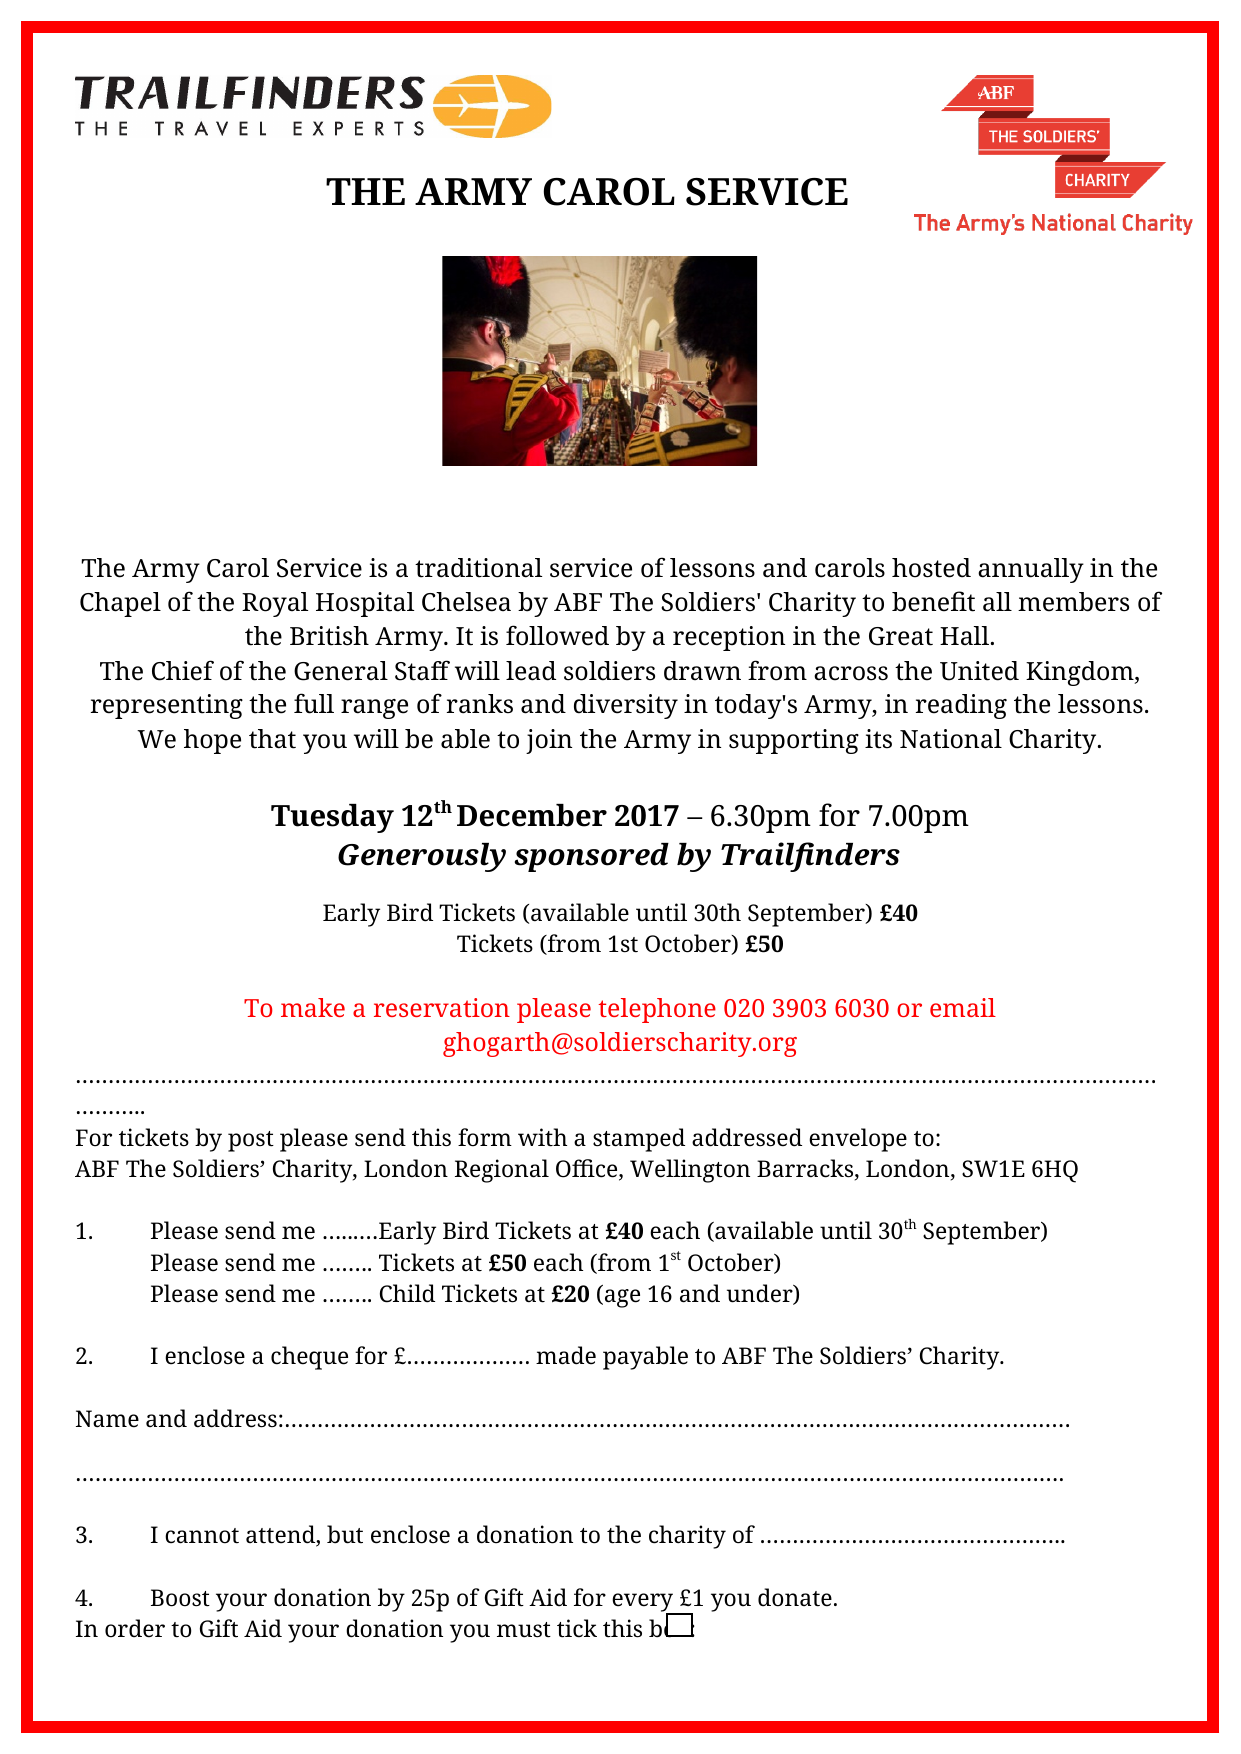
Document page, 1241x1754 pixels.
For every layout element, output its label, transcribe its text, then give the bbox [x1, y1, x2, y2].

text ………………………………………………………………………………………………………………………………………………………….. [75, 1059, 1165, 1121]
text 1. Please send me …...…Early Bird Tickets at £40 each (available until 30th September) [75, 1215, 1165, 1246]
text 2. I enclose a cheque for £………………. made payable to ABF The Soldiers’ Charity. [75, 1340, 1165, 1371]
picture [442, 256, 758, 466]
text Generously sponsored by Trailfinders [75, 835, 1165, 874]
text Tickets (from 1st October) £50 [75, 928, 1165, 959]
text THE ARMY CAROL SERVICE [75, 166, 914, 217]
text In order to Gift Aid your donation you must tick this box: [75, 1613, 1165, 1644]
picture [75, 75, 552, 138]
text We hope that you will be able to join the Army in supporting its National Charity. [75, 721, 1165, 755]
text ……………………………………………………………………………………………………………………………………. [75, 1457, 1165, 1488]
text The Army Carol Service is a traditional service of lessons and carols hosted annually in the Chapel of the Royal Hospital Chelsea by ABF The Soldiers' Charity to benefit all members of the British Army. It is followed by a reception in the Great Hall. [75, 551, 1165, 653]
picture [914, 75, 1193, 235]
text Please send me …….. Tickets at £50 each (from 1st October) [75, 1246, 1165, 1278]
text 4. Boost your donation by 25p of Gift Aid for every £1 you donate. [75, 1582, 1165, 1613]
text ABF The Soldiers’ Charity, London Regional Office, Wellington Barracks, London, SW1E 6HQ [75, 1153, 1165, 1184]
text Name and address:………………………………………………………………………………………………………… [75, 1403, 1165, 1434]
text For tickets by post please send this form with a stamped addressed envelope to: [75, 1121, 1165, 1153]
text The Chief of the General Staff will lead soldiers drawn from across the United Kingdom, representing the full range of ranks and diversity in today's Army, in reading the lessons. [75, 653, 1165, 721]
text Please send me …….. Child Tickets at £20 (age 16 and under) [75, 1278, 1165, 1309]
text To make a reservation please telephone 020 3903 6030 or email ghogarth@soldierscharity.org [75, 991, 1165, 1059]
text Early Bird Tickets (available until 30th September) £40 [75, 897, 1165, 928]
text 3. I cannot attend, but enclose a donation to the charity of ……………………………………….. [75, 1519, 1165, 1550]
text Tuesday 12th December 2017 – 6.30pm for 7.00pm [75, 795, 1165, 835]
